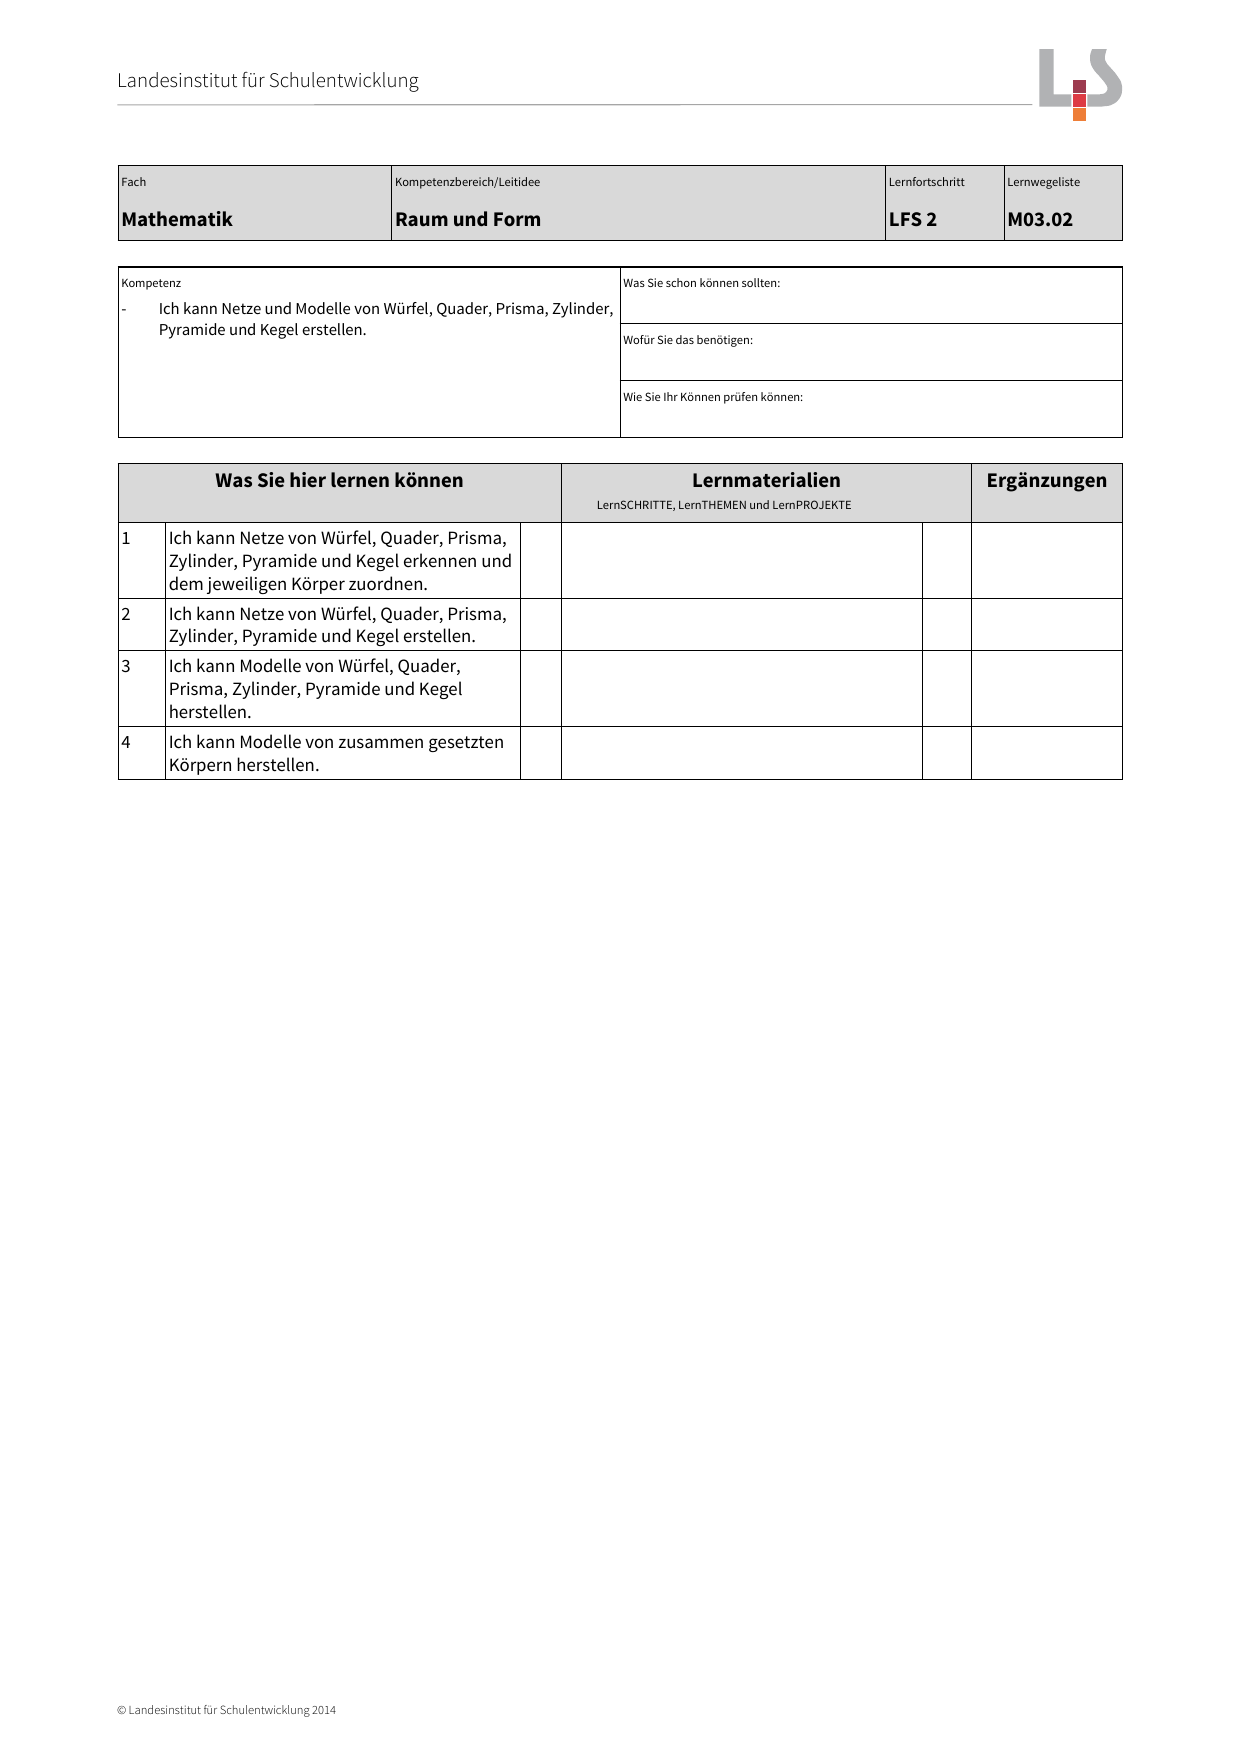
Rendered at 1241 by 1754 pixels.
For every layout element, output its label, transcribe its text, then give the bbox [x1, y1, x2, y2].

table_cell [972, 651, 1122, 726]
table_cell [521, 599, 561, 650]
table_cell M03.02 [1005, 204, 1122, 240]
table_cell Ich kann Netze von Würfel, Quader, Prisma, Zylinder, Pyramide und Kegel erstellen. [166, 599, 520, 650]
table_cell Ich kann Modelle von zusammen gesetzten Körpern herstellen. [166, 727, 520, 779]
table_cell [923, 651, 971, 726]
table_cell [562, 523, 922, 598]
table_cell [562, 651, 922, 726]
table_cell [521, 523, 561, 598]
table_header Ergänzungen [972, 464, 1122, 522]
table_header Lernmaterialien LernSCHRITTE, LernTHEMEN und LernPROJEKTE [562, 464, 971, 522]
table_cell [923, 599, 971, 650]
table_header Lernfortschritt [886, 166, 1004, 204]
table_cell [521, 651, 561, 726]
table_cell LFS 2 [886, 204, 1004, 240]
table_cell [562, 599, 922, 650]
table_cell [972, 523, 1122, 598]
table_header Lernwegeliste [1005, 166, 1122, 204]
table_cell 1 [119, 523, 165, 598]
table_cell [972, 727, 1122, 779]
table_cell Wie Sie Ihr Können prüfen können: [621, 381, 1122, 437]
table_cell [923, 523, 971, 598]
table_cell Ich kann Netze von Würfel, Quader, Prisma, Zylinder, Pyramide und Kegel erkennen und dem jeweiligen Körper zuordnen. [166, 523, 520, 598]
table_cell 3 [119, 651, 165, 726]
table_cell [923, 727, 971, 779]
table_cell Mathematik [119, 204, 391, 240]
table_header Was Sie hier lernen können [119, 464, 561, 522]
table_cell 4 [119, 727, 165, 779]
table_header Kompetenzbereich/Leitidee [392, 166, 885, 204]
table_cell 2 [119, 599, 165, 650]
table_header Fach [119, 166, 391, 204]
table_cell [972, 599, 1122, 650]
table_cell [521, 727, 561, 779]
table_header Kompetenz Ich kann Netze und Modelle von Würfel, Quader, Prisma, Zylinder, Pyramide und Kegel erstellen. [119, 268, 620, 437]
table_cell Ich kann Modelle von Würfel, Quader, Prisma, Zylinder, Pyramide und Kegel herstellen. [166, 651, 520, 726]
table_cell [562, 727, 922, 779]
table_cell Wofür Sie das benötigen: [621, 324, 1122, 380]
table_cell Raum und Form [392, 204, 885, 240]
table_header Was Sie schon können sollten: [621, 268, 1122, 323]
